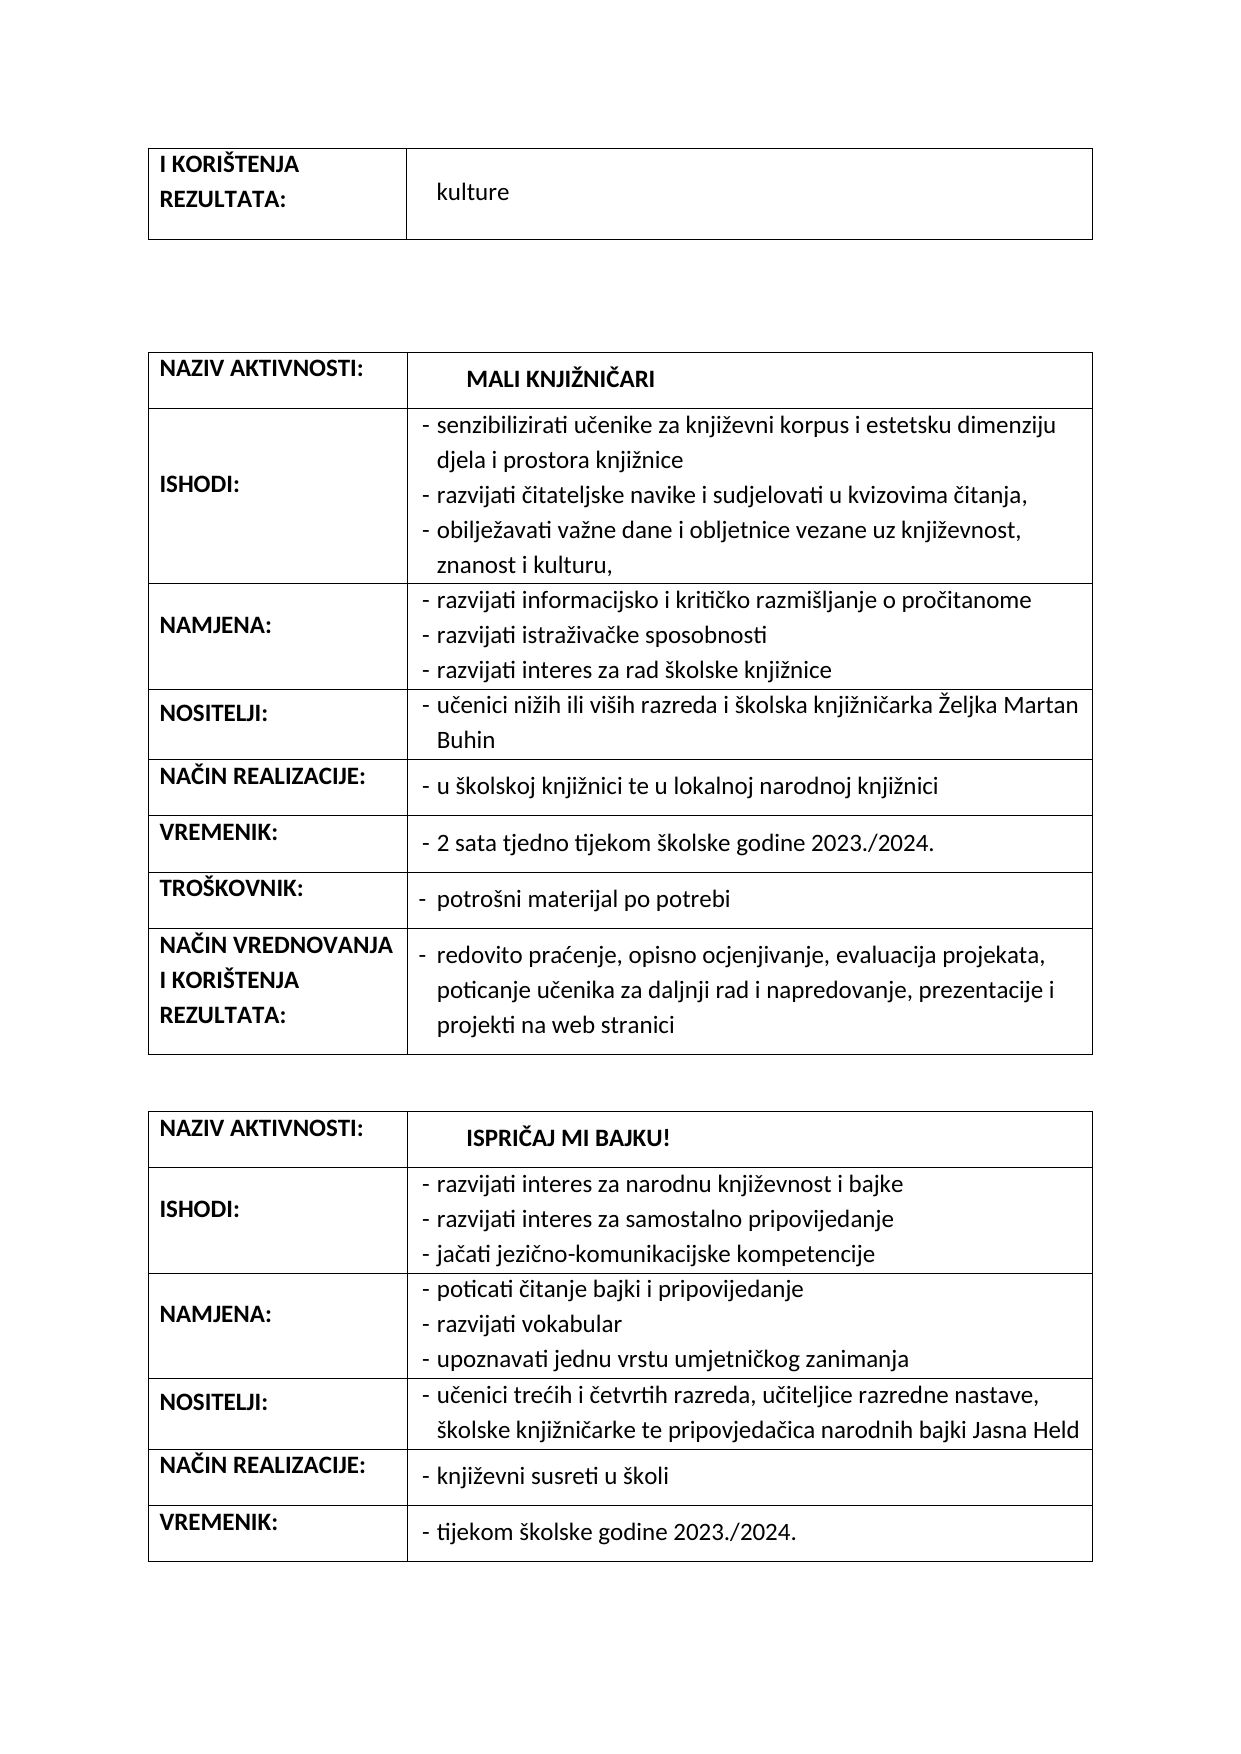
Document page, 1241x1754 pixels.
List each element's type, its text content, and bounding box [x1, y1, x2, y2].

table_cell NOSITELJI: [149, 690, 407, 759]
table_cell učenici trećih i četvrtih razreda, učiteljice razredne nastave, školske knjižničarke te pripovjedačica narodnih bajki Jasna Held [408, 1379, 1092, 1448]
table_cell TROŠKOVNIK: [149, 873, 407, 928]
table_cell NAMJENA: [149, 584, 407, 689]
table_cell NAMJENA: [149, 1274, 407, 1378]
table_cell NAČIN VREDNOVANJA I KORIŠTENJA REZULTATA: [149, 929, 407, 1054]
table_cell potrošni materijal po potrebi [408, 873, 1092, 928]
table_cell 2 sata tjedno tijekom školske godine 2023./2024. [408, 816, 1092, 872]
table_cell VREMENIK: [149, 816, 407, 872]
table_cell NAČIN REALIZACIJE: [149, 760, 407, 815]
table_cell NAČIN REALIZACIJE: [149, 1450, 407, 1505]
table_cell ISHODI: [149, 409, 407, 583]
table_cell poticati čitanje bajki i pripovijedanje razvijati vokabular upoznavati jednu vrstu umjetničkog zanimanja [408, 1274, 1092, 1378]
table_header NAZIV AKTIVNOSTI: [149, 353, 407, 408]
table_cell VREMENIK: [149, 1506, 407, 1561]
table_cell redovito praćenje, opisno ocjenjivanje, evaluacija projekata, poticanje učenika za daljnji rad i napredovanje, prezentacije i projekti na web stranici [408, 929, 1092, 1054]
table_cell senzibilizirati učenike za književni korpus i estetsku dimenziju djela i prostora knjižnice razvijati čitateljske navike i sudjelovati u kvizovima čitanja, obilježavati važne dane i obljetnice vezane uz književnost, znanost i kulturu, [408, 409, 1092, 583]
table_cell razvijati interes za narodnu književnost i bajke razvijati interes za samostalno pripovijedanje jačati jezično-komunikacijske kompetencije [408, 1168, 1092, 1273]
table_cell ISHODI: [149, 1168, 407, 1273]
table_cell razvijati informacijsko i kritičko razmišljanje o pročitanome razvijati istraživačke sposobnosti razvijati interes za rad školske knjižnice [408, 584, 1092, 689]
table_cell NOSITELJI: [149, 1379, 407, 1448]
table_header NAZIV AKTIVNOSTI: [149, 1112, 407, 1167]
table_header ISPRIČAJ MI BAJKU! [408, 1112, 1092, 1167]
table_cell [149, 149, 406, 239]
table_cell tijekom školske godine 2023./2024. [408, 1506, 1092, 1561]
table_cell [407, 149, 1092, 239]
table_header MALI KNJIŽNIČARI [408, 353, 1092, 408]
table_cell književni susreti u školi [408, 1450, 1092, 1505]
table_cell učenici nižih ili viših razreda i školska knjižničarka Željka Martan Buhin [408, 690, 1092, 759]
table_cell u školskoj knjižnici te u lokalnoj narodnoj knjižnici [408, 760, 1092, 815]
